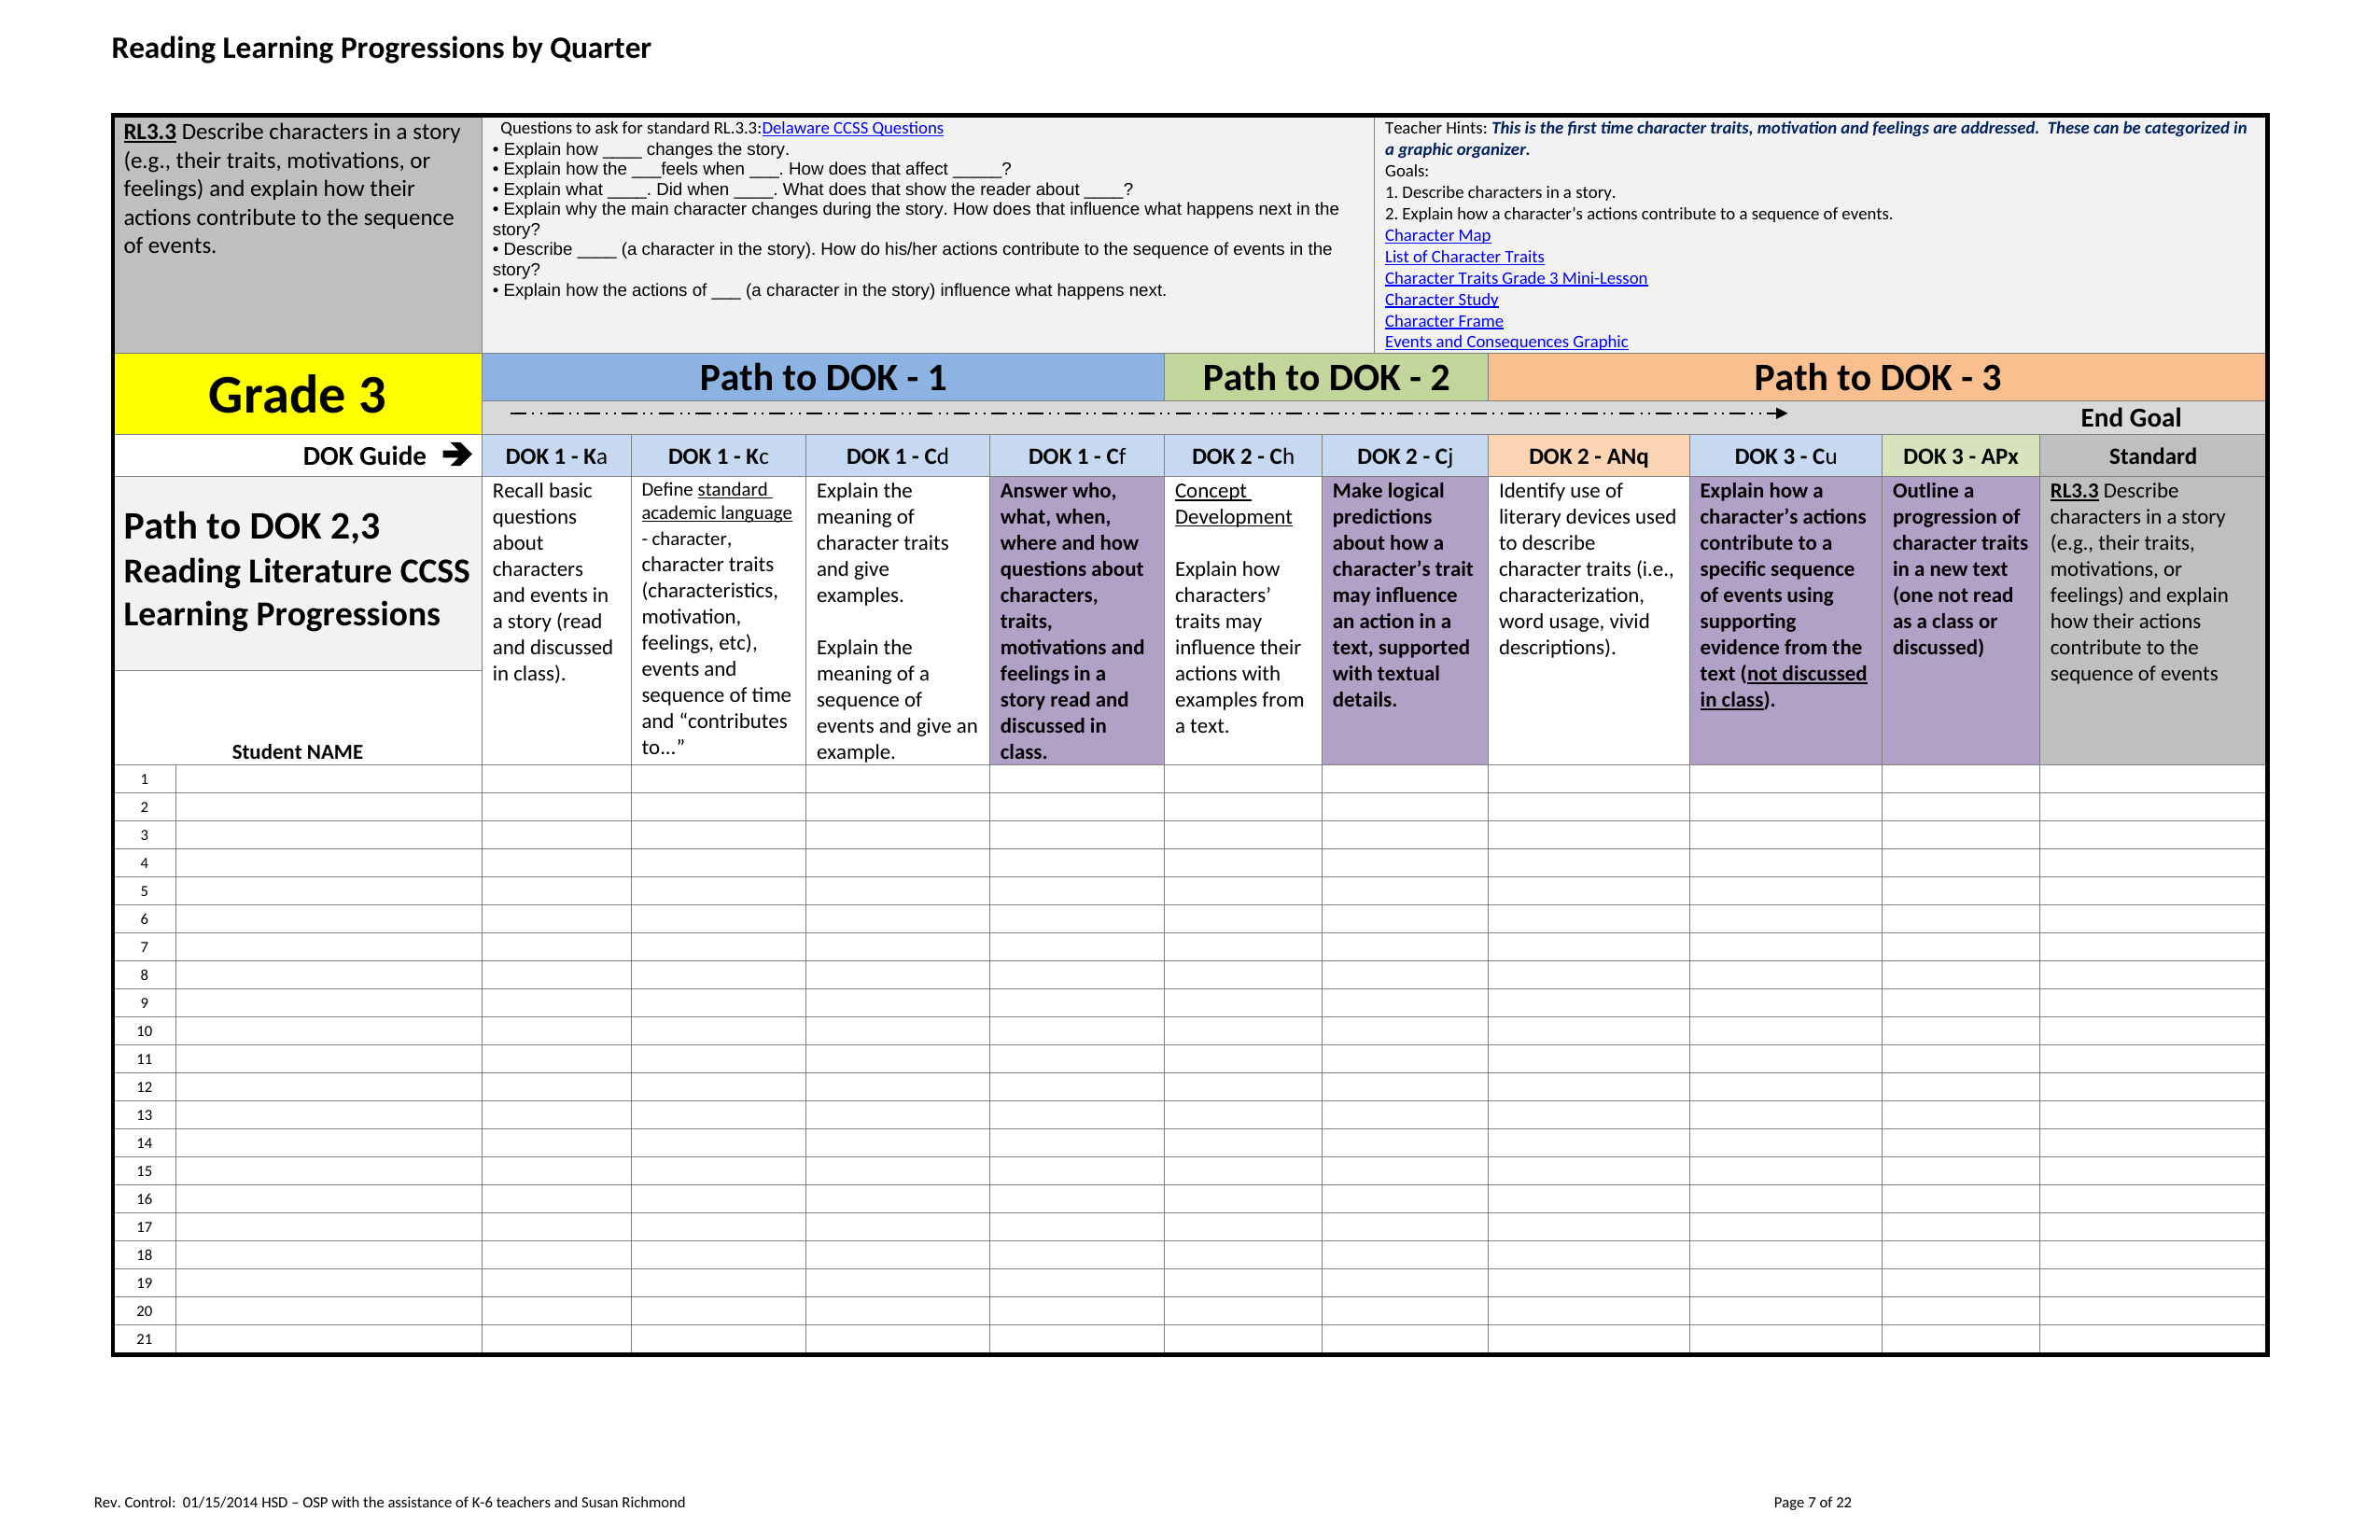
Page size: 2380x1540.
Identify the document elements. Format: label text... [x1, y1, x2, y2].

table_cell [176, 1017, 482, 1044]
table_cell [176, 877, 482, 904]
table_cell DOK Guide [115, 435, 482, 476]
table_cell 9 [115, 989, 175, 1016]
table_cell [806, 1157, 989, 1184]
table_cell [2040, 1129, 2265, 1156]
table_cell [1883, 1297, 2039, 1324]
table_cell 5 [115, 877, 175, 904]
table_cell [1323, 849, 1488, 876]
table_cell [990, 793, 1164, 820]
table_cell [1165, 1129, 1322, 1156]
table_cell [806, 1269, 989, 1296]
table_cell [2040, 1325, 2265, 1352]
table_cell [1165, 765, 1322, 792]
table_cell [176, 1185, 482, 1212]
table_cell 21 [115, 1325, 175, 1352]
table_cell [2040, 905, 2265, 932]
table_cell [1883, 1045, 2039, 1072]
table_cell 4 [115, 849, 175, 876]
table_cell [1489, 1185, 1689, 1212]
table_cell RL3.3 Describe characters in a story (e.g., their traits, motivations, or feelings) and explain how their actions contribute to the sequence of events [2040, 477, 2265, 764]
table_cell [1323, 1297, 1488, 1324]
table_cell [2040, 961, 2265, 988]
table_cell [990, 1157, 1164, 1184]
table_cell [1165, 1045, 1322, 1072]
table_cell [1883, 905, 2039, 932]
table_cell [2040, 1017, 2265, 1044]
table_cell [2040, 1073, 2265, 1100]
table_cell [990, 1297, 1164, 1324]
table_cell [806, 1213, 989, 1240]
table_cell [1883, 1325, 2039, 1352]
table_cell [1323, 1269, 1488, 1296]
table_cell 3 [115, 821, 175, 848]
table_cell [1883, 849, 2039, 876]
table_cell [990, 933, 1164, 960]
table_cell [1165, 961, 1322, 988]
table_cell [1323, 793, 1488, 820]
table_cell [483, 1325, 631, 1352]
table_cell [632, 1073, 805, 1100]
table_cell [1489, 877, 1689, 904]
table_cell [176, 1241, 482, 1268]
table_cell [1165, 1101, 1322, 1128]
table_cell [2040, 1241, 2265, 1268]
table_cell [806, 905, 989, 932]
table_cell [483, 989, 631, 1016]
table_cell [632, 849, 805, 876]
table_cell [1690, 989, 1882, 1016]
table_cell [176, 1045, 482, 1072]
table_cell [483, 1213, 631, 1240]
table_cell [2040, 1213, 2265, 1240]
table_cell [483, 1017, 631, 1044]
table_cell 10 [115, 1017, 175, 1044]
table_cell [2040, 933, 2265, 960]
table_cell [2040, 1101, 2265, 1128]
table_cell [1489, 1157, 1689, 1184]
table_cell [632, 1101, 805, 1128]
table_cell [1323, 1045, 1488, 1072]
table_cell [990, 1073, 1164, 1100]
table_cell DOK 2 - ANq [1489, 435, 1689, 476]
table_cell [1883, 877, 2039, 904]
table_cell [632, 989, 805, 1016]
table_cell [176, 1213, 482, 1240]
table_cell [1690, 1241, 1882, 1268]
table_cell 19 [115, 1269, 175, 1296]
table_cell 6 [115, 905, 175, 932]
table_cell [806, 1045, 989, 1072]
table_cell 7 [115, 933, 175, 960]
table_cell 17 [115, 1213, 175, 1240]
table_cell DOK 3 - Cu [1690, 435, 1882, 476]
table_cell [1690, 1101, 1882, 1128]
table_cell Identify use of literary devices used to describe character traits (i.e., characterization, word usage, vivid descriptions). [1489, 477, 1689, 764]
table_cell [1489, 1297, 1689, 1324]
table_cell [1323, 1129, 1488, 1156]
table_cell [632, 1325, 805, 1352]
table_cell Path to DOK - 1 [483, 354, 1164, 400]
table_cell [1489, 1269, 1689, 1296]
table_cell Explain how a character’s actions contribute to a specific sequence of events using supporting evidence from the text (not discussed in class). [1690, 477, 1882, 764]
table_cell [990, 1045, 1164, 1072]
table_cell [1165, 1213, 1322, 1240]
table_cell [1489, 765, 1689, 792]
table_cell [176, 933, 482, 960]
table_cell [1690, 765, 1882, 792]
table_cell [632, 961, 805, 988]
table_cell DOK 3 - APx [1883, 435, 2039, 476]
table_cell [632, 1269, 805, 1296]
table_cell [1489, 1325, 1689, 1352]
table_cell [632, 1297, 805, 1324]
table_cell [632, 1129, 805, 1156]
table_cell [1165, 821, 1322, 848]
table_cell [1165, 1241, 1322, 1268]
table_cell [1323, 1157, 1488, 1184]
table_cell [632, 1213, 805, 1240]
table_cell [632, 1185, 805, 1212]
table_cell DOK 1 - Cf [990, 435, 1164, 476]
table_cell [1690, 1129, 1882, 1156]
table_cell 1 [115, 765, 175, 792]
table_cell [1690, 1157, 1882, 1184]
table_cell [1883, 989, 2039, 1016]
table_cell [1690, 1017, 1882, 1044]
table_cell [1690, 1073, 1882, 1100]
table_cell Outline a progression of character traits in a new text (one not read as a class or discussed) [1883, 477, 2039, 764]
table_cell [483, 1073, 631, 1100]
table_cell [176, 1129, 482, 1156]
table_cell [483, 1269, 631, 1296]
table_cell [990, 1269, 1164, 1296]
table_cell [2040, 793, 2265, 820]
table_cell [1690, 1269, 1882, 1296]
table_cell [1165, 1157, 1322, 1184]
table_cell [1323, 933, 1488, 960]
table_cell [1489, 905, 1689, 932]
table_cell [1489, 1101, 1689, 1128]
table_cell [990, 1129, 1164, 1156]
table_cell Path to DOK - 3 [1489, 354, 2265, 400]
table_cell [1690, 961, 1882, 988]
table_cell Answer who, what, when, where and how questions about characters, traits, motivations and feelings in a story read and discussed in class. [990, 477, 1164, 764]
table_cell [1883, 1185, 2039, 1212]
table_cell [483, 821, 631, 848]
table_cell [990, 1017, 1164, 1044]
table_cell [1883, 1073, 2039, 1100]
table_cell [1323, 1213, 1488, 1240]
table_cell [1883, 1017, 2039, 1044]
table_cell [1323, 989, 1488, 1016]
table_cell DOK 2 - Ch [1165, 435, 1322, 476]
table_cell [1323, 877, 1488, 904]
table_cell [632, 933, 805, 960]
table_cell [806, 1017, 989, 1044]
table_cell [2040, 1045, 2265, 1072]
table_cell [1883, 793, 2039, 820]
table_cell [483, 1101, 631, 1128]
table_cell [483, 933, 631, 960]
table_cell [1690, 849, 1882, 876]
table_cell [632, 1241, 805, 1268]
table_cell [990, 1101, 1164, 1128]
table_cell [483, 765, 631, 792]
table_cell Recall basic questions about characters and events in a story (read and discussed in class). [483, 477, 631, 764]
table_cell [483, 1185, 631, 1212]
table_cell DOK 2 - Cj [1323, 435, 1488, 476]
table_cell [990, 961, 1164, 988]
table_cell [2040, 1269, 2265, 1296]
table_cell [632, 1017, 805, 1044]
table_cell [1883, 1241, 2039, 1268]
table_cell [176, 1073, 482, 1100]
table_cell [2040, 877, 2265, 904]
table_cell [806, 1129, 989, 1156]
table_cell 14 [115, 1129, 175, 1156]
table_cell Make logical predictions about how a character’s trait may influence an action in a text, supported with textual details. [1323, 477, 1488, 764]
table_cell Explain the meaning of character traits and give examples. Explain the meaning of a sequence of events and give an example. [806, 477, 989, 764]
table_cell Concept Development Explain how characters’ traits may influence their actions with examples from a text. [1165, 477, 1322, 764]
table_cell [1690, 1213, 1882, 1240]
table_cell [806, 989, 989, 1016]
table_cell 8 [115, 961, 175, 988]
table_cell Define standard academic language - character, character traits (characteristics, motivation, feelings, etc), events and sequence of time and “contributes to...” [632, 477, 805, 764]
table_cell [176, 961, 482, 988]
table_cell [1323, 1073, 1488, 1100]
table_cell [806, 1185, 989, 1212]
table_header Teacher Hints: This is the first time character traits, motivation and feelings are addressed. These can be categorized in a graphic organizer. Goals: 1. Describe characters in a story. 2. Explain how a character’s actions contribute to a sequence of events. Character Map List of Character Traits Character Traits Grade 3 Mini-Lesson Character Study Character Frame Events and Consequences Graphic [1375, 118, 2265, 353]
table_cell [483, 877, 631, 904]
table_cell [990, 1325, 1164, 1352]
table_cell Standard [2040, 435, 2265, 476]
table_cell [1323, 1325, 1488, 1352]
table_cell [1165, 793, 1322, 820]
table_cell [1165, 1297, 1322, 1324]
table_cell [1690, 933, 1882, 960]
table_cell [1690, 1297, 1882, 1324]
table_cell [1883, 1129, 2039, 1156]
table_cell [1883, 1157, 2039, 1184]
table_cell End Goal [2039, 401, 2265, 434]
table_cell [1690, 1185, 1882, 1212]
table_cell 13 [115, 1101, 175, 1128]
table_cell [483, 401, 2039, 434]
table_cell [990, 877, 1164, 904]
table_cell Path to DOK - 2 [1165, 354, 1488, 400]
table_cell [483, 1297, 631, 1324]
table_cell [176, 1269, 482, 1296]
table_cell [990, 989, 1164, 1016]
table_cell [806, 961, 989, 988]
table_cell [1883, 1101, 2039, 1128]
table_cell [1883, 765, 2039, 792]
table_header Questions to ask for standard RL.3.3:Delaware CCSS Questions • Explain how ____ changes the story. • Explain how the ___feels when ___. How does that affect _____? • Explain what ____. Did when ____. What does that show the reader about ____? • Explain why the main character changes during the story. How does that influence what happens next in the story? • Describe ____ (a character in the story). How do his/her actions contribute to the sequence of events in the story? • Explain how the actions of ___ (a character in the story) influence what happens next. [483, 118, 1374, 353]
table_cell Grade 3 [115, 354, 482, 434]
table_cell [1165, 1185, 1322, 1212]
table_cell [176, 1157, 482, 1184]
table_cell [1489, 1129, 1689, 1156]
table_cell [1165, 1073, 1322, 1100]
table_cell [1883, 961, 2039, 988]
table_cell [483, 1129, 631, 1156]
table_cell [632, 821, 805, 848]
table_cell [2040, 821, 2265, 848]
table_cell 15 [115, 1157, 175, 1184]
table_cell [1323, 1101, 1488, 1128]
table_cell [1489, 1241, 1689, 1268]
table_cell [990, 1185, 1164, 1212]
table_cell [1489, 989, 1689, 1016]
table_cell [1489, 793, 1689, 820]
table_cell [1323, 1241, 1488, 1268]
table_cell [483, 849, 631, 876]
table_cell [2040, 849, 2265, 876]
table_cell [632, 1157, 805, 1184]
table_cell 16 [115, 1185, 175, 1212]
table_cell [483, 1045, 631, 1072]
table_cell [806, 1297, 989, 1324]
table_cell [176, 989, 482, 1016]
table_cell [990, 905, 1164, 932]
table_cell [1690, 1045, 1882, 1072]
table_cell [2040, 1157, 2265, 1184]
table_cell [1690, 877, 1882, 904]
table_cell [483, 1157, 631, 1184]
table_cell [806, 1325, 989, 1352]
table_cell [1489, 849, 1689, 876]
table_cell 12 [115, 1073, 175, 1100]
table_cell 11 [115, 1045, 175, 1072]
table_cell [806, 765, 989, 792]
table_cell Path to DOK 2,3 Reading Literature CCSS Learning Progressions [115, 477, 482, 670]
table_cell [1690, 793, 1882, 820]
table_cell [632, 905, 805, 932]
table_cell [806, 793, 989, 820]
table_cell [806, 1073, 989, 1100]
table_cell [1690, 905, 1882, 932]
table_cell 20 [115, 1297, 175, 1324]
table_cell [2040, 1297, 2265, 1324]
table_cell [806, 1101, 989, 1128]
table_cell [1323, 961, 1488, 988]
table_cell 18 [115, 1241, 175, 1268]
table_cell [1165, 989, 1322, 1016]
table_cell [1690, 821, 1882, 848]
table_cell [1165, 1325, 1322, 1352]
table_cell [1489, 961, 1689, 988]
table_cell [483, 793, 631, 820]
table_cell [176, 905, 482, 932]
table_cell [483, 905, 631, 932]
table_cell [483, 961, 631, 988]
table_cell [176, 1101, 482, 1128]
table_cell [1489, 821, 1689, 848]
table_cell [632, 765, 805, 792]
table_cell DOK 1 - Ka [483, 435, 631, 476]
table_cell [483, 1241, 631, 1268]
table_cell [1489, 1073, 1689, 1100]
table_cell [1165, 1269, 1322, 1296]
table_cell [990, 1241, 1164, 1268]
table_cell [1165, 1017, 1322, 1044]
table_cell [806, 821, 989, 848]
table_cell [1323, 905, 1488, 932]
table_cell [1883, 1269, 2039, 1296]
table_cell [1165, 849, 1322, 876]
table_cell Student NAME [115, 671, 482, 764]
table_cell [1883, 933, 2039, 960]
table_cell [1489, 1017, 1689, 1044]
table_cell [1489, 1045, 1689, 1072]
table_cell [990, 765, 1164, 792]
table_cell [1323, 1017, 1488, 1044]
table_cell [1323, 765, 1488, 792]
table_cell [1323, 1185, 1488, 1212]
table_cell 2 [115, 793, 175, 820]
table_cell [632, 1045, 805, 1072]
table_header RL3.3 Describe characters in a story (e.g., their traits, motivations, or feelings) and explain how their actions contribute to the sequence of events. [115, 118, 482, 353]
table_cell DOK 1 - Cd [806, 435, 989, 476]
table_cell [1883, 1213, 2039, 1240]
table_cell [632, 877, 805, 904]
table_cell [176, 1325, 482, 1352]
table_cell [2040, 765, 2265, 792]
table_cell [990, 1213, 1164, 1240]
table_cell [1165, 877, 1322, 904]
table_cell [990, 849, 1164, 876]
table_cell [632, 793, 805, 820]
table_cell [806, 849, 989, 876]
table_cell [176, 849, 482, 876]
table_cell [1165, 905, 1322, 932]
table_cell [990, 821, 1164, 848]
table_cell [176, 793, 482, 820]
table_cell [1323, 821, 1488, 848]
table_cell [1489, 1213, 1689, 1240]
table_cell [1489, 933, 1689, 960]
table_cell [806, 933, 989, 960]
table_cell [806, 1241, 989, 1268]
table_cell [1165, 933, 1322, 960]
table_cell [1883, 821, 2039, 848]
table_cell [2040, 989, 2265, 1016]
table_cell [1690, 1325, 1882, 1352]
table_cell [176, 821, 482, 848]
table_cell DOK 1 - Kc [632, 435, 805, 476]
table_cell [2040, 1185, 2265, 1212]
table_cell [176, 765, 482, 792]
table_cell [806, 877, 989, 904]
table_cell [176, 1297, 482, 1324]
